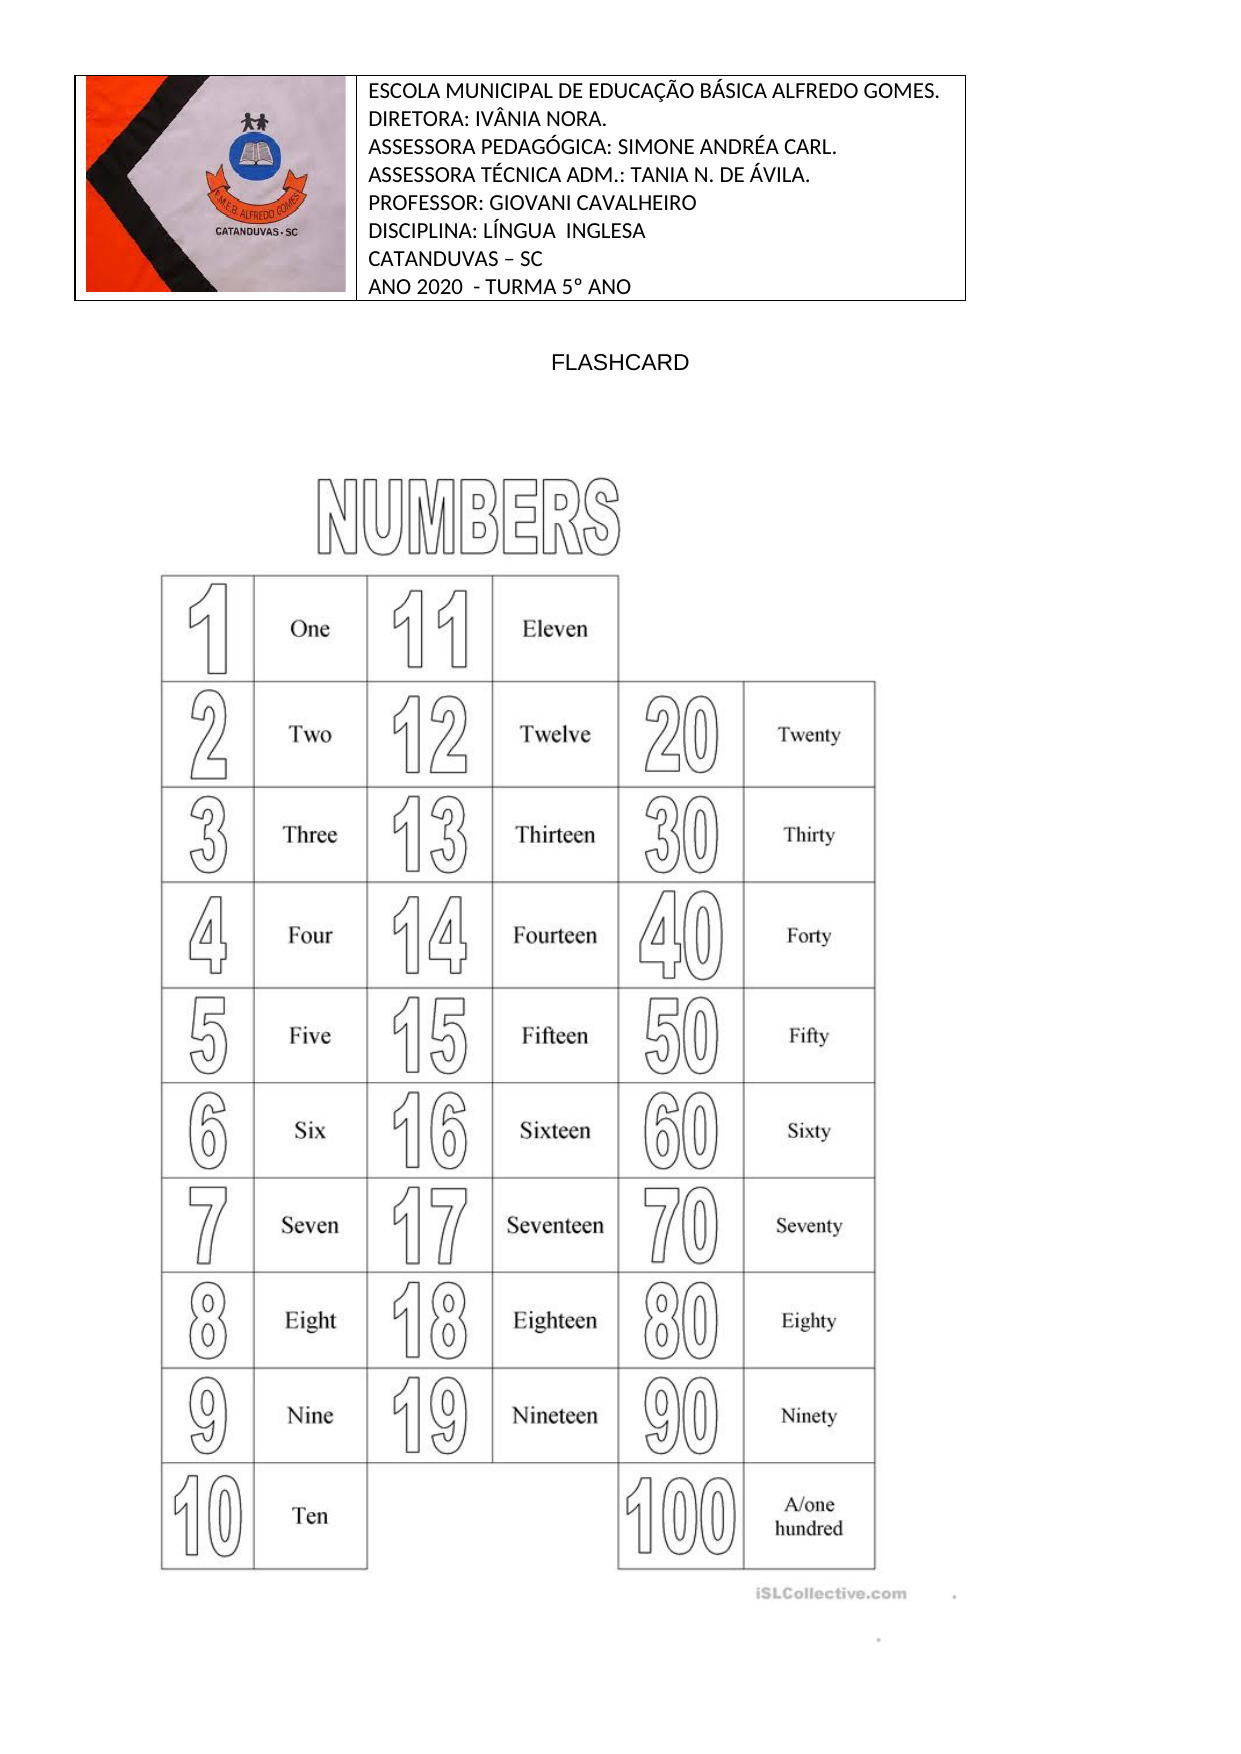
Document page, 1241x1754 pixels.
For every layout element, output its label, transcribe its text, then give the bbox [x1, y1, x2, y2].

table_header [76, 76, 356, 300]
table_header ESCOLA MUNICIPAL DE EDUCAÇÃO BÁSICA ALFREDO GOMES. DIRETORA: IVÂNIA NORA. ASSESSORA PEDAGÓGICA: SIMONE ANDRÉA CARL. ASSESSORA TÉCNICA ADM.: TANIA N. DE ÁVILA. PROFESSOR: GIOVANI CAVALHEIRO DISCIPLINA: LÍNGUA INGLESA CATANDUVAS – SC ANO 2020 - TURMA 5º ANO [357, 76, 965, 300]
picture [75, 394, 961, 1647]
text FLASHCARD [75, 349, 1165, 375]
picture [86, 76, 346, 292]
